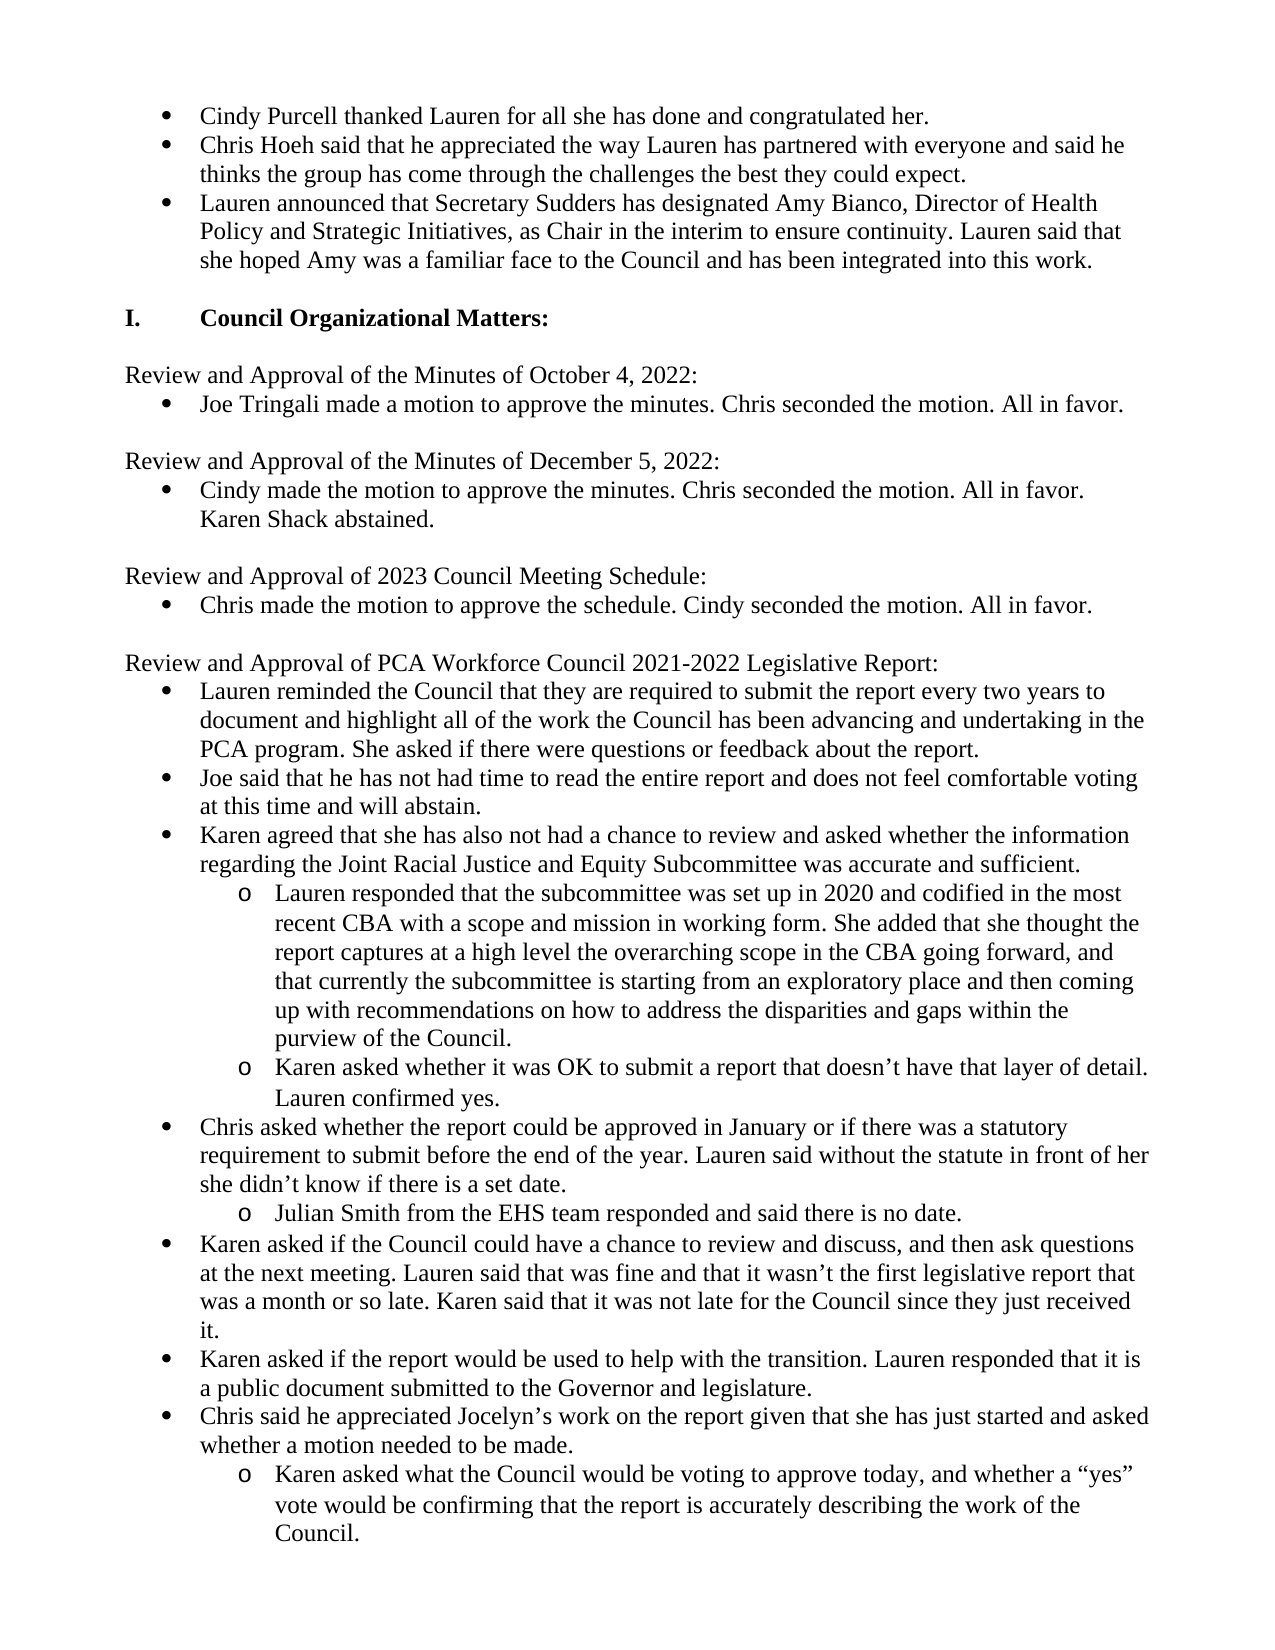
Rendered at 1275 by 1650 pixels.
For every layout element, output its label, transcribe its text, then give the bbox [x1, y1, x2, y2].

text Review and Approval of the Minutes of December 5, 2022: [124, 446, 1151, 475]
list Karen asked if the report would be used to help with the transition. Lauren responded that it is a public document submitted to the Governor and legislature. [162, 1344, 1151, 1401]
text Review and Approval of the Minutes of October 4, 2022: [124, 360, 1151, 389]
list Karen asked if the Council could have a chance to review and discuss, and then ask questions at the next meeting. Lauren said that was fine and that it wasn’t the first legislative report that was a month or so late. Karen said that it was not late for the Council since they just received it. [162, 1229, 1151, 1344]
list Julian Smith from the EHS team responded and said there is no date. [237, 1198, 1151, 1229]
list Chris Hoeh said that he appreciated the way Lauren has partnered with everyone and said he thinks the group has come through the challenges the best they could expect. [162, 130, 1151, 188]
list Cindy Purcell thanked Lauren for all she has done and congratulated her. [162, 101, 1151, 130]
list Karen asked what the Council would be voting to approve today, and whether a “yes” vote would be confirming that the report is accurately describing the work of the Council. [237, 1459, 1151, 1547]
list Council Organizational Matters: [124, 303, 1151, 331]
list Chris said he appreciated Jocelyn’s work on the report given that she has just started and asked whether a motion needed to be made. [162, 1401, 1151, 1459]
list Joe said that he has not had time to read the entire report and does not feel comfortable voting at this time and will abstain. [162, 763, 1151, 820]
list Chris asked whether the report could be approved in January or if there was a statutory requirement to submit before the end of the year. Lauren said without the statute in front of her she didn’t know if there is a set date. [162, 1112, 1151, 1198]
text Review and Approval of 2023 Council Meeting Schedule: [124, 561, 1151, 590]
list Lauren responded that the subcommittee was set up in 2020 and codified in the most recent CBA with a scope and mission in working form. She added that she thought the report captures at a high level the overarching scope in the CBA going forward, and that currently the subcommittee is starting from an exploratory place and then coming up with recommendations on how to address the disparities and gaps within the purview of the Council. [237, 878, 1151, 1052]
list Joe Tringali made a motion to approve the minutes. Chris seconded the motion. All in favor. [162, 389, 1151, 418]
text Review and Approval of PCA Workforce Council 2021-2022 Legislative Report: [124, 648, 1151, 676]
list Chris made the motion to approve the schedule. Cindy seconded the motion. All in favor. [162, 590, 1151, 619]
list Karen agreed that she has also not had a chance to review and asked whether the information regarding the Joint Racial Justice and Equity Subcommittee was accurate and sufficient. [162, 820, 1151, 878]
list Cindy made the motion to approve the minutes. Chris seconded the motion. All in favor. Karen Shack abstained. [162, 475, 1151, 533]
list Lauren announced that Secretary Sudders has designated Amy Bianco, Director of Health Policy and Strategic Initiatives, as Chair in the interim to ensure continuity. Lauren said that she hoped Amy was a familiar face to the Council and has been integrated into this work. [162, 188, 1151, 274]
list Lauren reminded the Council that they are required to submit the report every two years to document and highlight all of the work the Council has been advancing and undertaking in the PCA program. She asked if there were questions or feedback about the report. [162, 676, 1151, 763]
list Karen asked whether it was OK to submit a report that doesn’t have that layer of detail. Lauren confirmed yes. [237, 1052, 1151, 1112]
